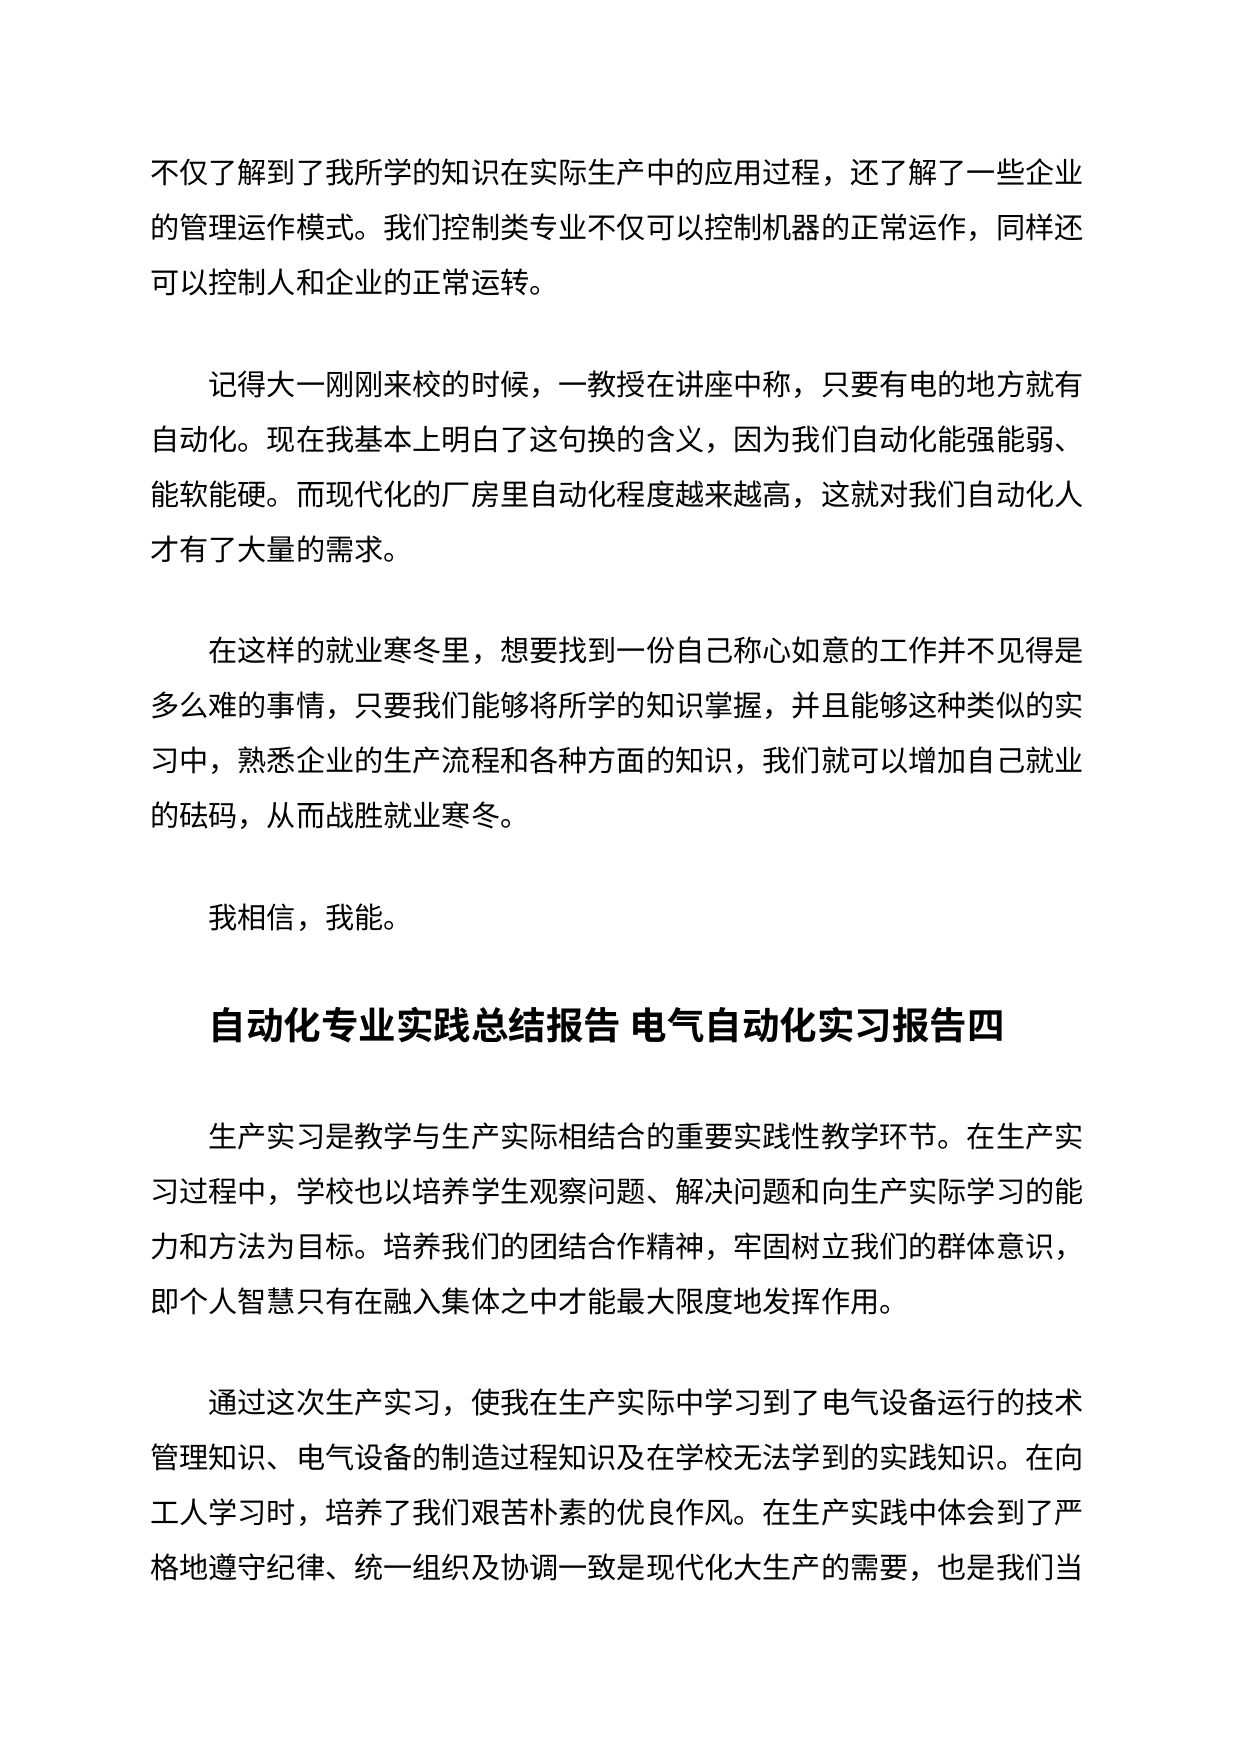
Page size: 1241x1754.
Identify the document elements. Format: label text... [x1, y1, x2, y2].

text 在这样的就业寒冬里，想要找到一份自己称心如意的工作并不见得是多么难的事情，只要我们能够将所学的知识掌握，并且能够这种类似的实习中，熟悉企业的生产流程和各种方面的知识，我们就可以增加自己就业的砝码，从而战胜就业寒冬。 [150, 628, 1090, 835]
text 记得大一刚刚来校的时候，一教授在讲座中称，只要有电的地方就有自动化。现在我基本上明白了这句换的含义，因为我们自动化能强能弱、能软能硬。而现代化的厂房里自动化程度越来越高，这就对我们自动化人才有了大量的需求。 [150, 362, 1090, 568]
text 生产实习是教学与生产实际相结合的重要实践性教学环节。在生产实习过程中，学校也以培养学生观察问题、解决问题和向生产实际学习的能力和方法为目标。培养我们的团结合作精神，牢固树立我们的群体意识，即个人智慧只有在融入集体之中才能最大限度地发挥作用。 [150, 1114, 1090, 1321]
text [150, 150, 1090, 302]
text 自动化专业实践总结报告 电气自动化实习报告四 [150, 996, 1090, 1051]
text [150, 1380, 1090, 1587]
text 我相信，我能。 [150, 894, 1090, 937]
